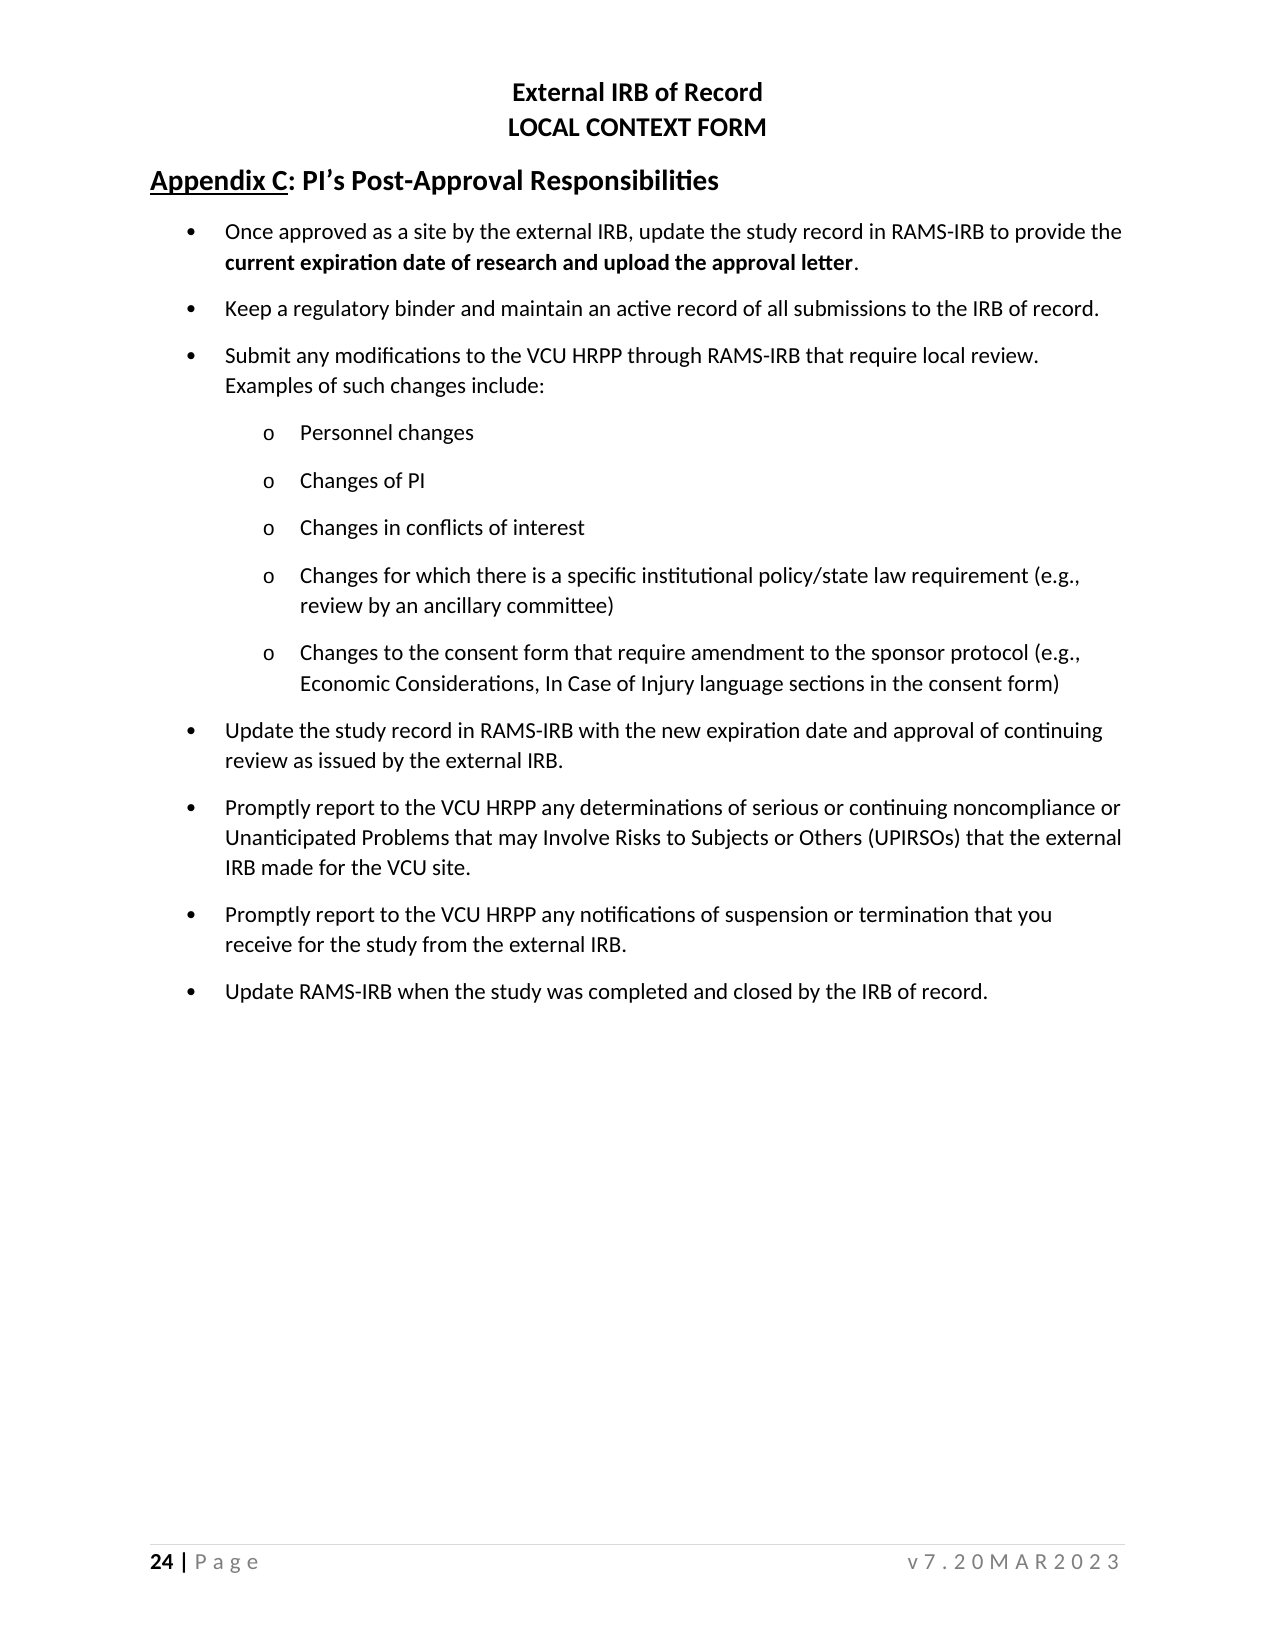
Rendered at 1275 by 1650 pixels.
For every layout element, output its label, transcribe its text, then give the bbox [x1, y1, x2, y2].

list Changes to the consent form that require amendment to the sponsor protocol (e.g., Economic Considerations, In Case of Injury language sections in the consent form) [262, 638, 1125, 697]
list Changes of PI [262, 466, 1125, 494]
list Update the study record in RAMS-IRB with the new expiration date and approval of continuing review as issued by the external IRB. [187, 716, 1125, 774]
list Submit any modifications to the VCU HRPP through RAMS-IRB that require local review. Examples of such changes include: [187, 341, 1125, 400]
list Keep a regulatory binder and maintain an active record of all submissions to the IRB of record. [187, 294, 1125, 323]
list Promptly report to the VCU HRPP any notifications of suspension or termination that you receive for the study from the external IRB. [187, 900, 1125, 958]
list Promptly report to the VCU HRPP any determinations of serious or continuing noncompliance or Unanticipated Problems that may Involve Risks to Subjects or Others (UPIRSOs) that the external IRB made for the VCU site. [187, 793, 1125, 881]
text Appendix C: PI’s Post-Approval Responsibilities [150, 162, 1125, 198]
list Update RAMS-IRB when the study was completed and closed by the IRB of record. [187, 977, 1125, 1005]
list Changes in conflicts of interest [262, 513, 1125, 542]
list Once approved as a site by the external IRB, update the study record in RAMS-IRB to provide the current expiration date of research and upload the approval letter. [187, 217, 1125, 276]
list Personnel changes [262, 418, 1125, 447]
list Changes for which there is a specific institutional policy/state law requirement (e.g., review by an ancillary committee) [262, 561, 1125, 619]
